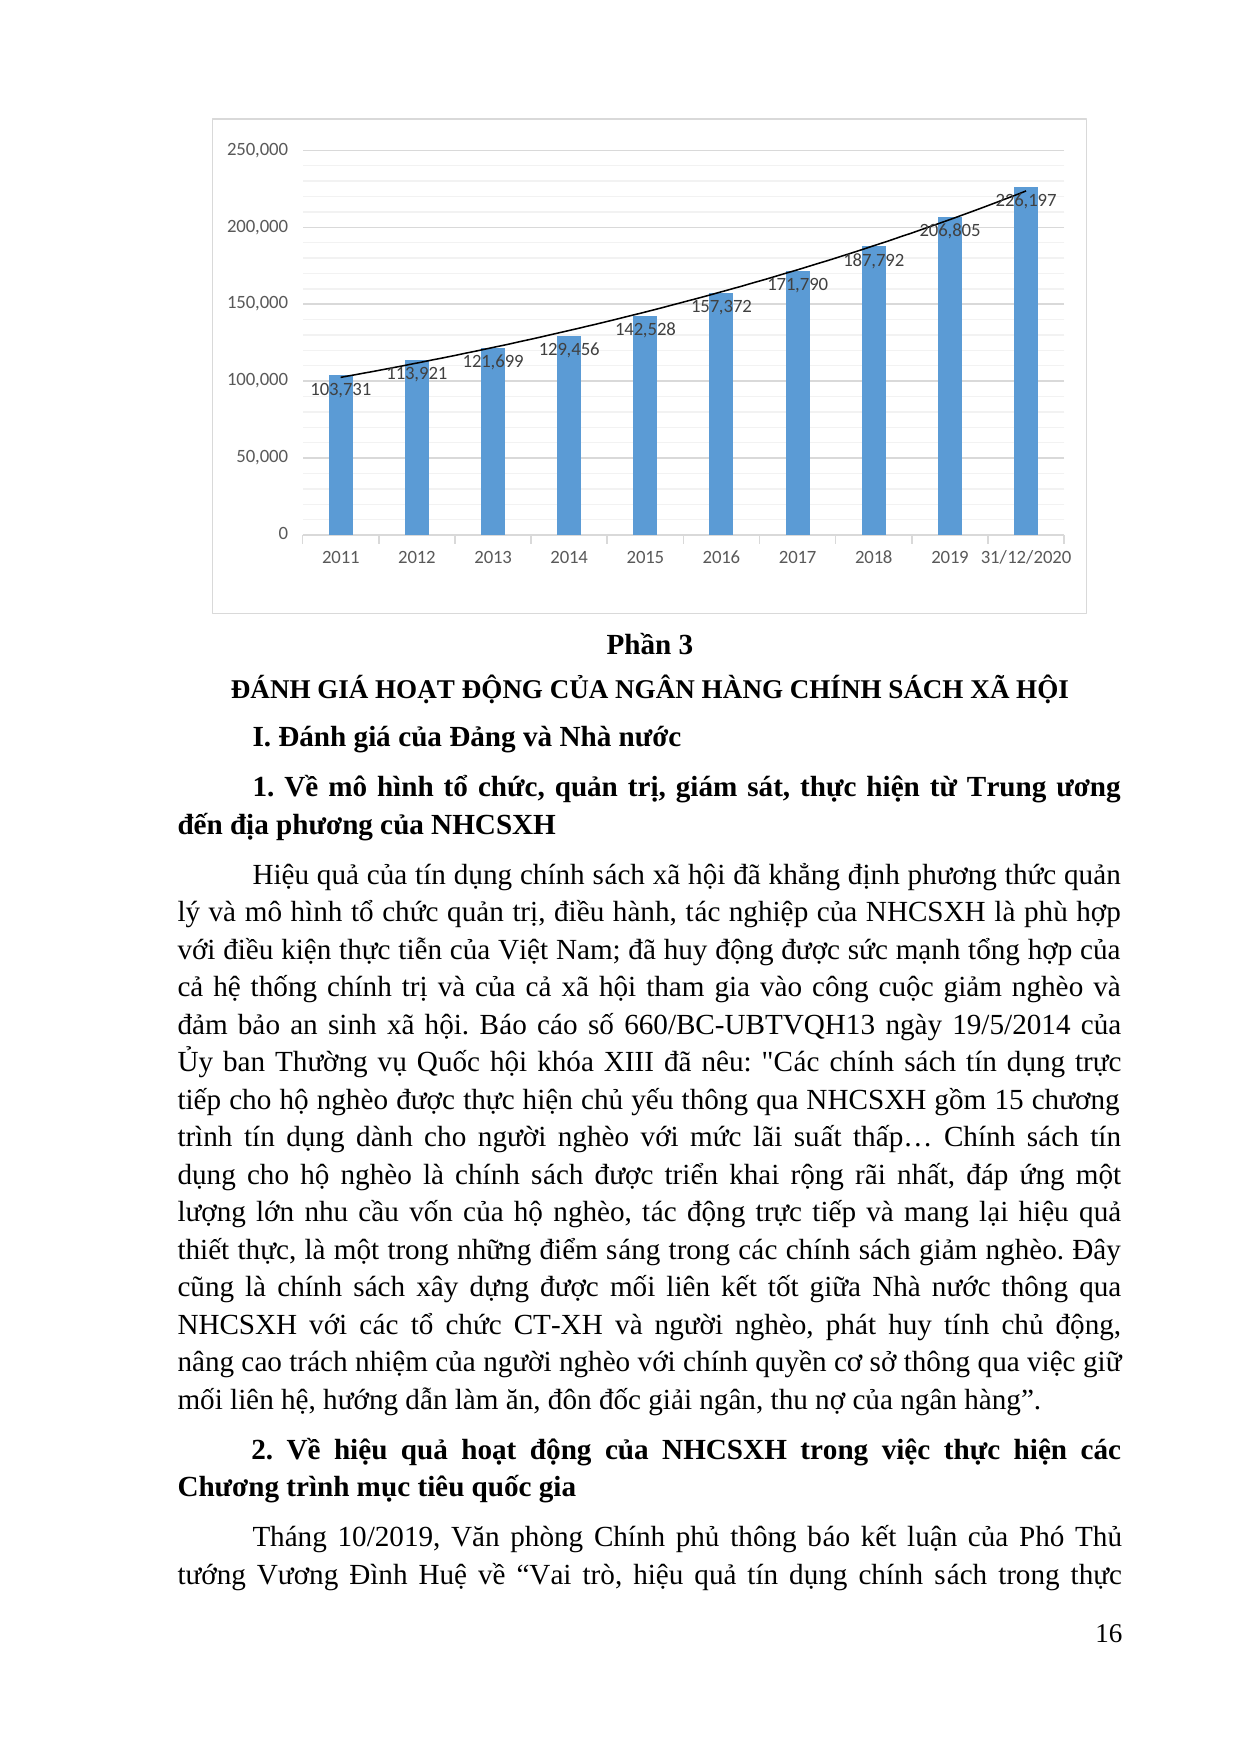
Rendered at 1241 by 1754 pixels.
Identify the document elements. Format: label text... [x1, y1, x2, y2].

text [177, 1517, 1122, 1592]
text 1. Về mô hình tổ chức, quản trị, giám sát, thực hiện từ Trung ương đến địa phương của NHCSXH [177, 767, 1122, 842]
text Hiệu quả của tín dụng chính sách xã hội đã khẳng định phương thức quản lý và mô hình tổ chức quản trị, điều hành, tác nghiệp của NHCSXH là phù hợp với điều kiện thực tiễn của Việt Nam; đã huy động được sức mạnh tổng hợp của cả hệ thống chính trị và của cả xã hội tham gia vào công cuộc giảm nghèo và đảm bảo an sinh xã hội. Báo cáo số 660/BC-UBTVQH13 ngày 19/5/2014 của Ủy ban Thường vụ Quốc hội khóa XIII đã nêu: "Các chính sách tín dụng trực tiếp cho hộ nghèo được thực hiện chủ yếu thông qua NHCSXH gồm 15 chương trình tín dụng dành cho người nghèo với mức lãi suất thấp… Chính sách tín dụng cho hộ nghèo là chính sách được triển khai rộng rãi nhất, đáp ứng một lượng lớn nhu cầu vốn của hộ nghèo, tác động trực tiếp và mang lại hiệu quả thiết thực, là một trong những điểm sáng trong các chính sách giảm nghèo. Đây cũng là chính sách xây dựng được mối liên kết tốt giữa Nhà nước thông qua NHCSXH với các tổ chức CT-XH và người nghèo, phát huy tính chủ động, nâng cao trách nhiệm của người nghèo với chính quyền cơ sở thông qua việc giữ mối liên hệ, hướng dẫn làm ăn, đôn đốc giải ngân, thu nợ của ngân hàng”. [177, 854, 1122, 1417]
text 2. Về hiệu quả hoạt động của NHCSXH trong việc thực hiện các Chương trình mục tiêu quốc gia [177, 1429, 1122, 1504]
text Phần 3 [177, 627, 1122, 661]
text I. Đánh giá của Đảng và Nhà nước [177, 717, 1122, 754]
text ĐÁNH GIÁ HOẠT ĐỘNG CỦA NGÂN HÀNG CHÍNH SÁCH XÃ HỘI [177, 673, 1122, 704]
